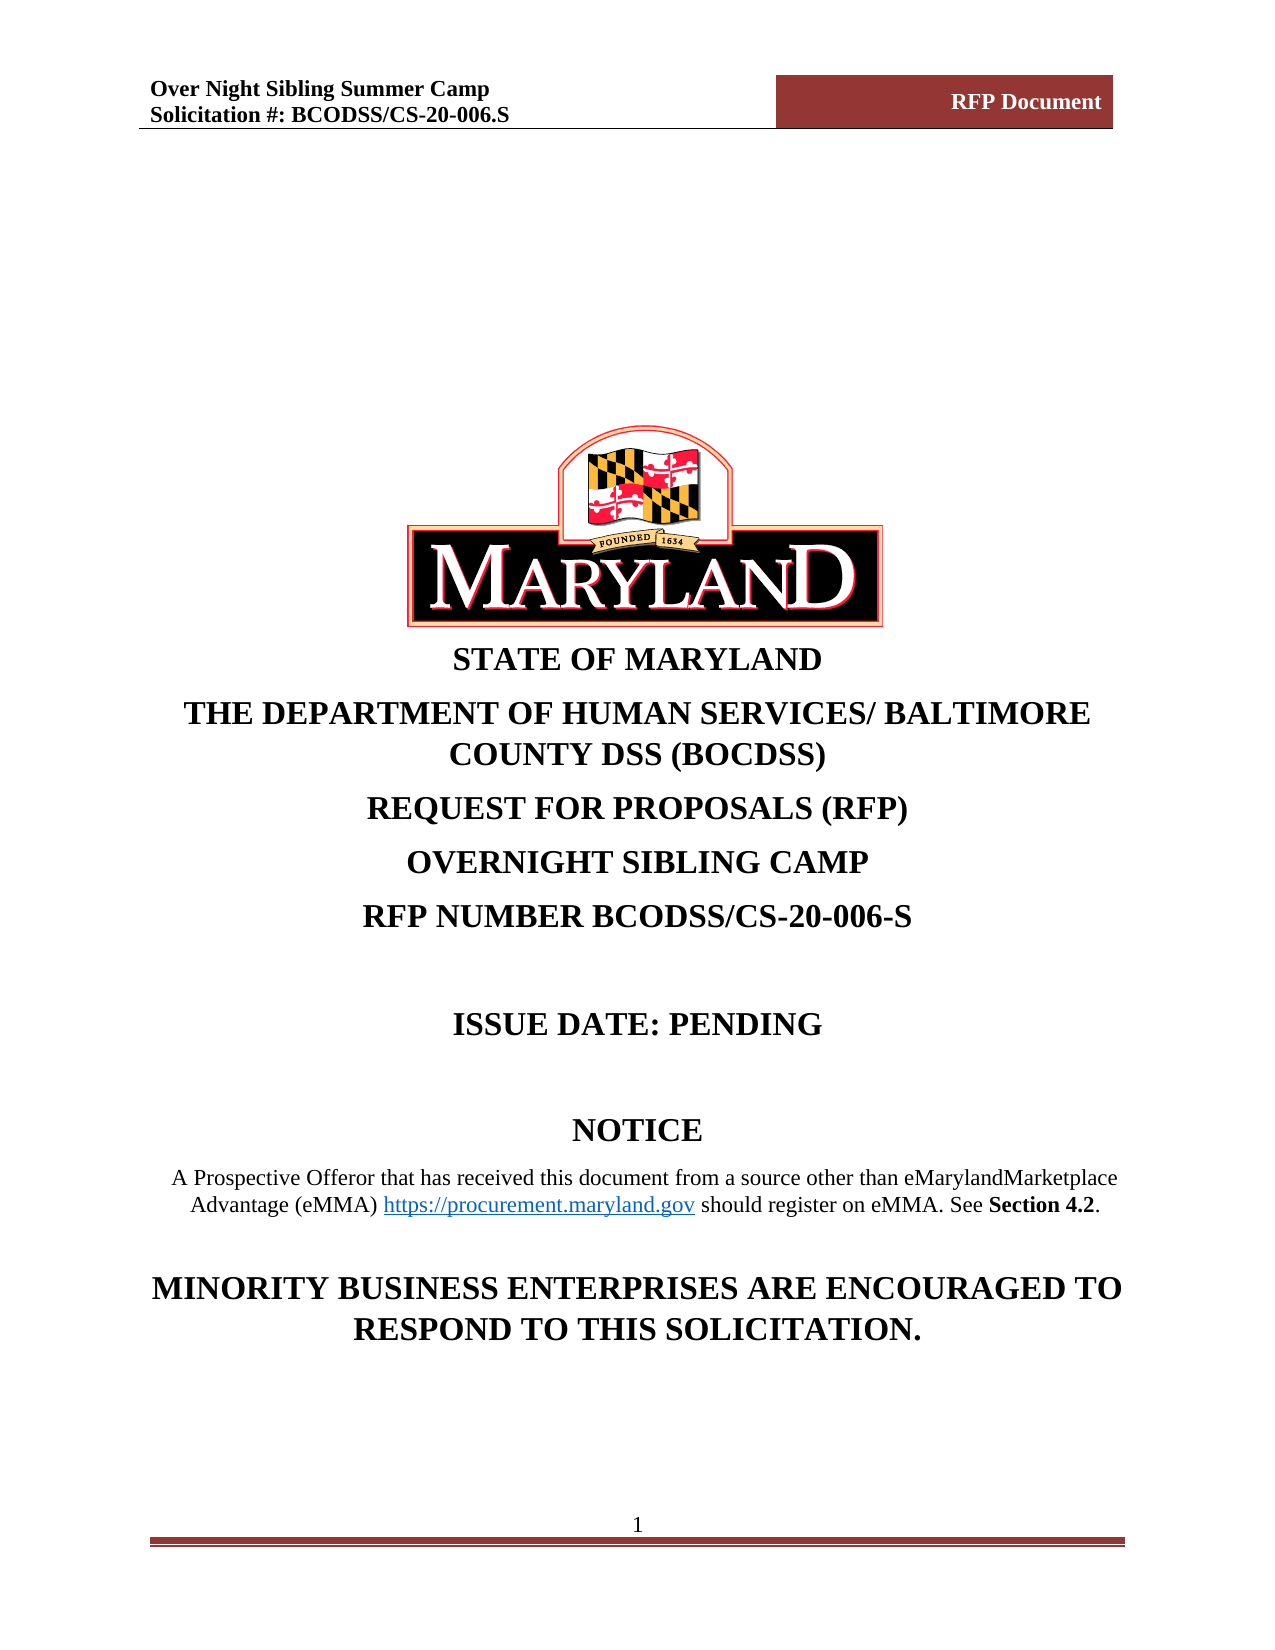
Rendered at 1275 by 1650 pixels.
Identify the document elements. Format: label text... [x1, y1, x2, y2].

title OVERNIGHT SIBLING CAMP [150, 842, 1125, 881]
title State of Maryland [150, 639, 1125, 678]
text A Prospective Offeror that has received this document from a source other than eMarylandMarketplace Advantage (eMMA) https://procurement.maryland.gov should register on eMMA. See Section 4.2. [165, 1164, 1125, 1217]
title Issue date: pending [150, 1004, 1125, 1042]
title Request for Proposals (RFP) [150, 788, 1125, 827]
title THe DEPARTMENT OF HUMAN SERVICES/ BALTIMORE COUNTY DSS (BOCDSS) [150, 693, 1125, 773]
title Minority Business Enterprises Are Encouraged to Respond to this Solicitation. [150, 1268, 1125, 1348]
title NOTICE [150, 1110, 1125, 1149]
title RFP Number BCODSS/CS-20-006-S [150, 896, 1125, 934]
